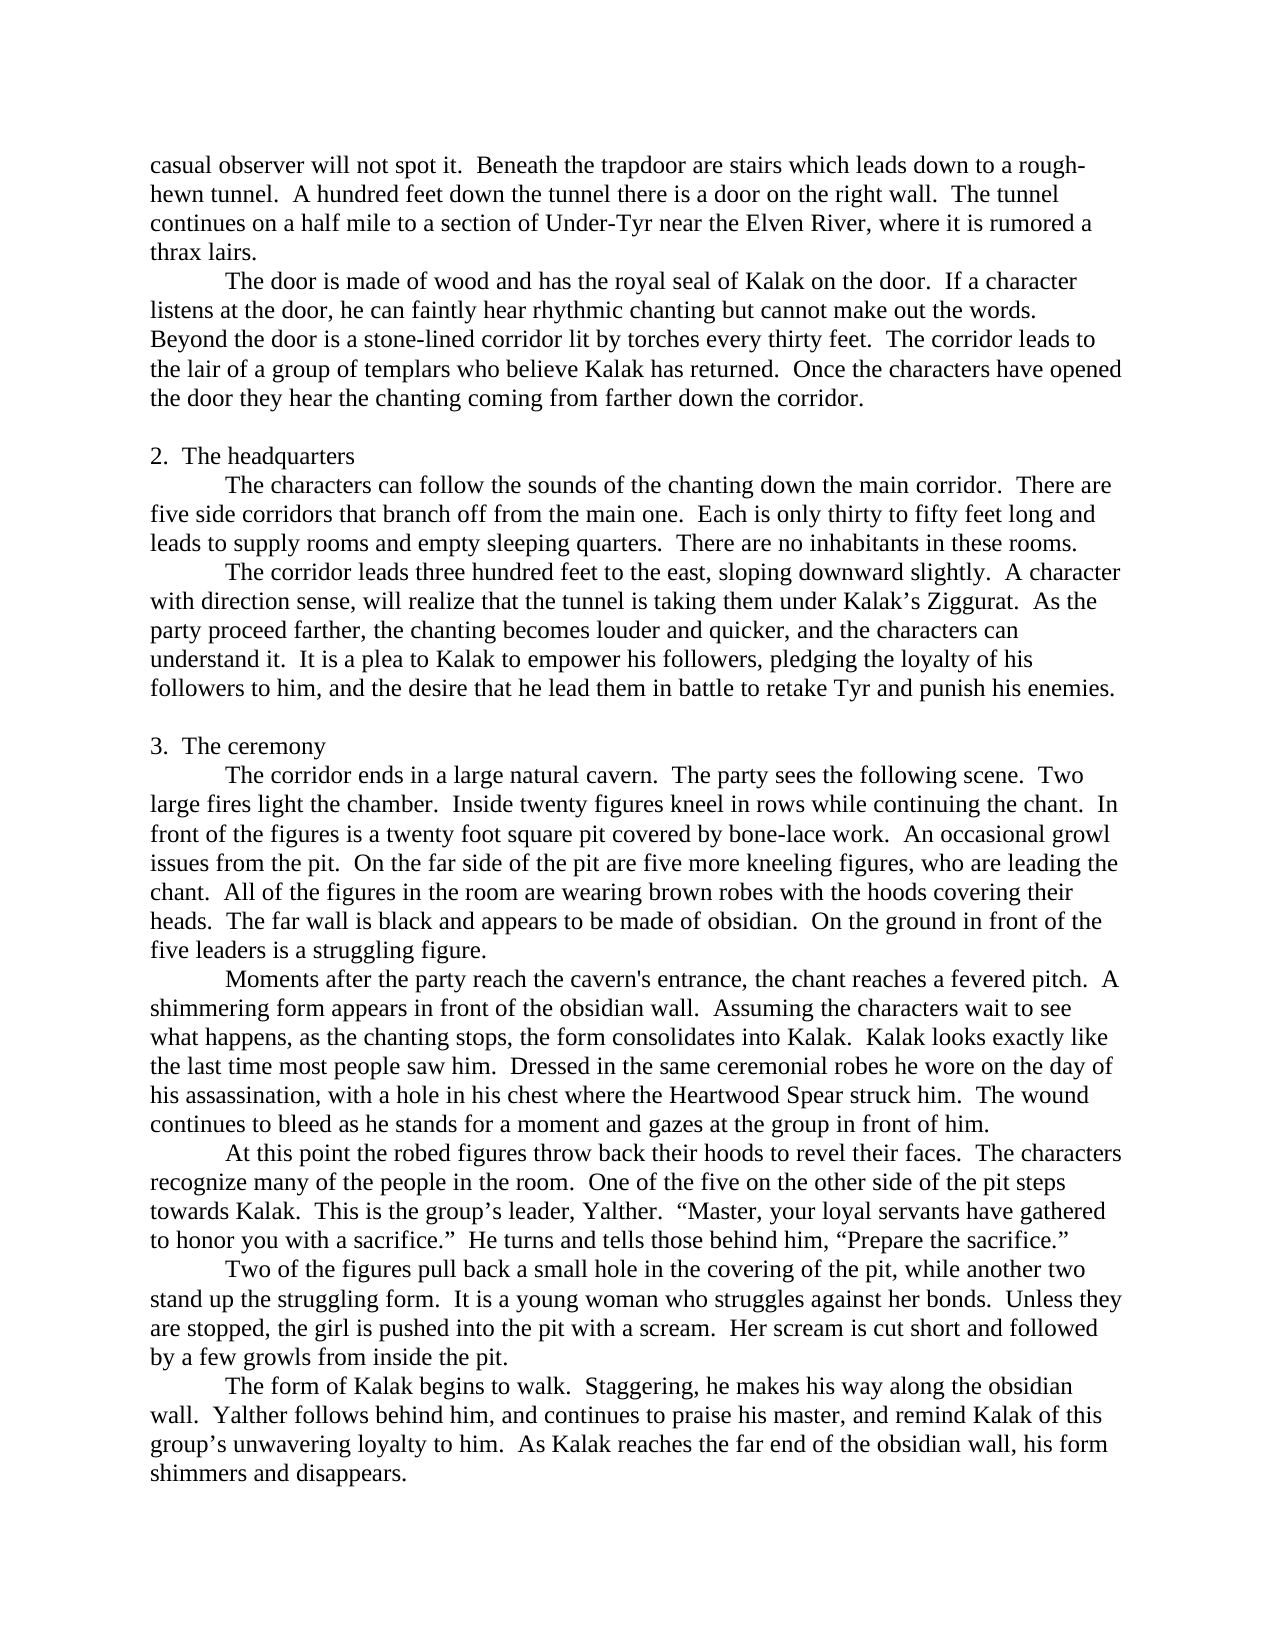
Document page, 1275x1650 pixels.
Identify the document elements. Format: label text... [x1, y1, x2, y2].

text The characters can follow the sounds of the chanting down the main corridor. There are five side corridors that branch off from the main one. Each is only thirty to fifty feet long and leads to supply rooms and empty sleeping quarters. There are no inhabitants in these rooms. [150, 470, 1125, 557]
text The form of Kalak begins to walk. Staggering, he makes his way along the obsidian wall. Yalther follows behind him, and continues to praise his master, and remind Kalak of this group’s unwavering loyalty to him. As Kalak reaches the far end of the obsidian wall, his form shimmers and disappears. [150, 1371, 1125, 1487]
text Two of the figures pull back a small hole in the covering of the pit, while another two stand up the struggling form. It is a young woman who struggles against her bonds. Unless they are stopped, the girl is pushed into the pit with a scream. Her scream is cut short and followed by a few growls from inside the pit. [150, 1254, 1125, 1371]
text The door is made of wood and has the royal seal of Kalak on the door. If a character listens at the door, he can faintly hear rhythmic chanting but cannot make out the words. Beyond the door is a stone-lined corridor lit by torches every thirty feet. The corridor leads to the lair of a group of templars who believe Kalak has returned. Once the characters have opened the door they hear the chanting coming from farther down the corridor. [150, 266, 1125, 412]
text The corridor ends in a large natural cavern. The party sees the following scene. Two large fires light the chamber. Inside twenty figures kneel in rows while continuing the chant. In front of the figures is a twenty foot square pit covered by bone-lace work. An occasional growl issues from the pit. On the far side of the pit are five more kneeling figures, who are leading the chant. All of the figures in the room are wearing brown robes with the hoods covering their heads. The far wall is black and appears to be made of obsidian. On the ground in front of the five leaders is a struggling figure. [150, 760, 1125, 964]
text The corridor leads three hundred feet to the east, sloping downward slightly. A character with direction sense, will realize that the tunnel is taking them under Kalak’s Ziggurat. As the party proceed farther, the chanting becomes louder and quicker, and the characters can understand it. It is a plea to Kalak to empower his followers, pledging the loyalty of his followers to him, and the desire that he lead them in battle to retake Tyr and punish his enemies. [150, 557, 1125, 702]
text 2. The headquarters [150, 441, 1125, 470]
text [150, 150, 1125, 266]
text 3. The ceremony [150, 731, 1125, 760]
text Moments after the party reach the cavern's entrance, the chant reaches a fevered pitch. A shimmering form appears in front of the obsidian wall. Assuming the characters wait to see what happens, as the chanting stops, the form consolidates into Kalak. Kalak looks exactly like the last time most people saw him. Dressed in the same ceremonial robes he wore on the day of his assassination, with a hole in his chest where the Heartwood Spear struck him. The wound continues to bleed as he stands for a moment and gazes at the group in front of him. [150, 964, 1125, 1138]
text At this point the robed figures throw back their hoods to revel their faces. The characters recognize many of the people in the room. One of the five on the other side of the pit steps towards Kalak. This is the group’s leader, Yalther. “Master, your loyal servants have gathered to honor you with a sacrifice.” He turns and tells those behind him, “Prepare the sacrifice.” [150, 1138, 1125, 1254]
